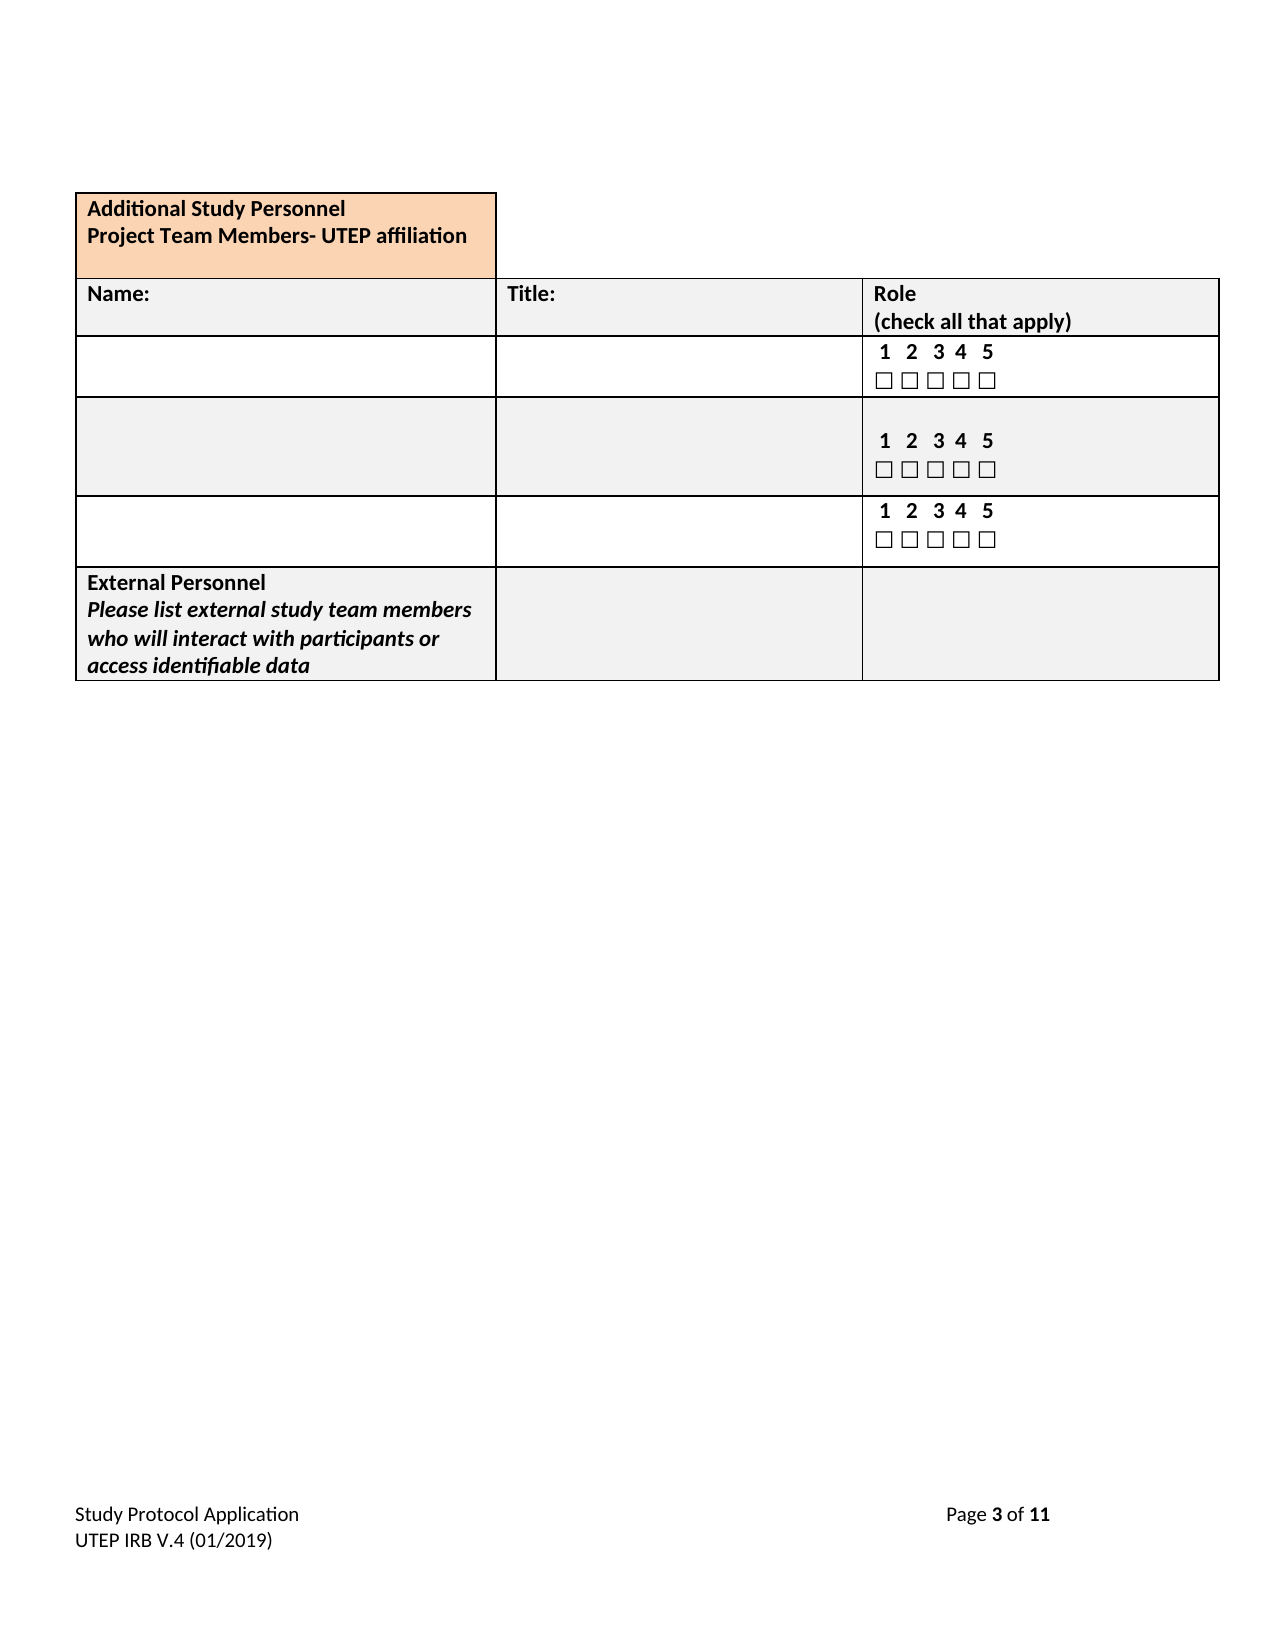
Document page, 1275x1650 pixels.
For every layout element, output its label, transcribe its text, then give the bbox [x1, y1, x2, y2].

table_cell [497, 497, 862, 566]
table_cell [497, 337, 862, 396]
table_cell Title: [497, 279, 862, 335]
table_cell Name: [77, 279, 495, 335]
table_cell 1 2 3 4 5 [863, 398, 1218, 495]
table_cell External Personnel Please list external study team members who will interact with participants or access identifiable data [77, 568, 495, 680]
table_cell [77, 497, 495, 566]
table_header Additional Study Personnel Project Team Members- UTEP affiliation [77, 194, 495, 278]
table_cell [77, 398, 495, 495]
table_cell [497, 568, 862, 680]
table_cell [497, 398, 862, 495]
table_cell 1 2 3 4 5 [863, 337, 1218, 396]
table_cell 1 2 3 4 5 [863, 497, 1218, 566]
table_cell Role (check all that apply) [863, 279, 1218, 335]
table_cell [863, 568, 1218, 680]
table_cell [77, 337, 495, 396]
